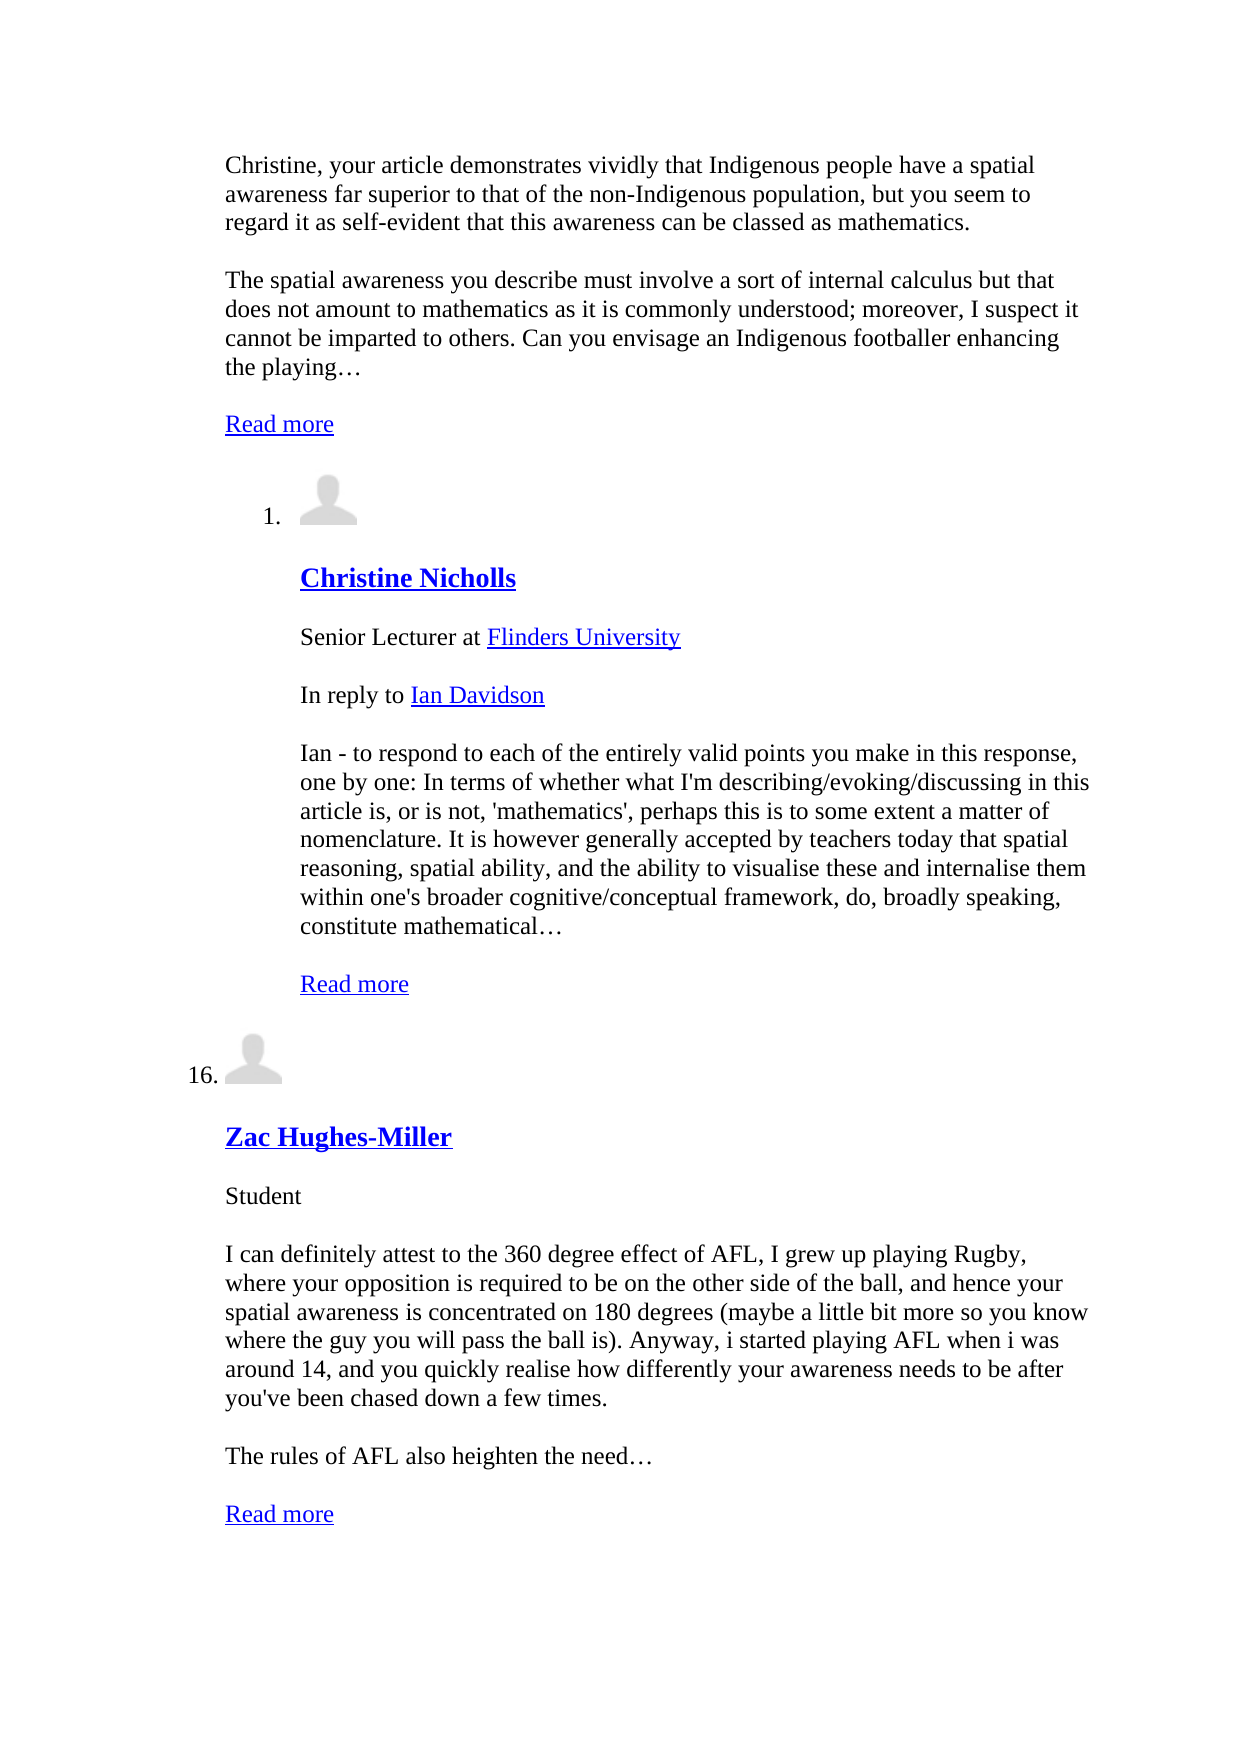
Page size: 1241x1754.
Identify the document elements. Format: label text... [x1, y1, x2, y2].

text Student [225, 1181, 1090, 1210]
text Christine, your article demonstrates vividly that Indigenous people have a spatial awareness far superior to that of the non-Indigenous population, but you seem to regard it as self-evident that this awareness can be classed as mathematics. [225, 150, 1090, 236]
text The rules of AFL also heighten the need… [225, 1441, 1090, 1470]
text Read more [300, 969, 1090, 997]
picture [300, 467, 357, 525]
text Christine Nicholls [300, 561, 1090, 593]
text Zac Hughes-Miller [225, 1120, 1090, 1152]
text Ian - to respond to each of the entirely valid points you make in this response, one by one: In terms of whether what I'm describing/evoking/discussing in this article is, or is not, 'mathematics', perhaps this is to some extent a matter of nomenclature. It is however generally accepted by teachers today that spatial reasoning, spatial ability, and the ability to visualise these and internalise them within one's broader cognitive/conceptual framework, do, broadly speaking, constitute mathematical… [300, 738, 1090, 939]
picture [225, 1026, 282, 1084]
text Read more [225, 1499, 1090, 1528]
text I can definitely attest to the 360 degree effect of AFL, I grew up playing Rugby, where your opposition is required to be on the other side of the ball, and hence your spatial awareness is concentrated on 180 degrees (maybe a little bit more so you know where the guy you will pass the ball is). Anyway, i started playing AFL when i was around 14, and you quickly realise how differently your awareness needs to be after you've been chased down a few times. [225, 1239, 1090, 1412]
text Read more [225, 409, 1090, 438]
text Senior Lecturer at Flinders University [300, 622, 1090, 651]
text The spatial awareness you describe must involve a sort of internal calculus but that does not amount to mathematics as it is commonly understood; moreover, I suspect it cannot be imparted to others. Can you envisage an Indigenous footballer enhancing the playing… [225, 265, 1090, 380]
text In reply to Ian Davidson [300, 680, 1090, 709]
